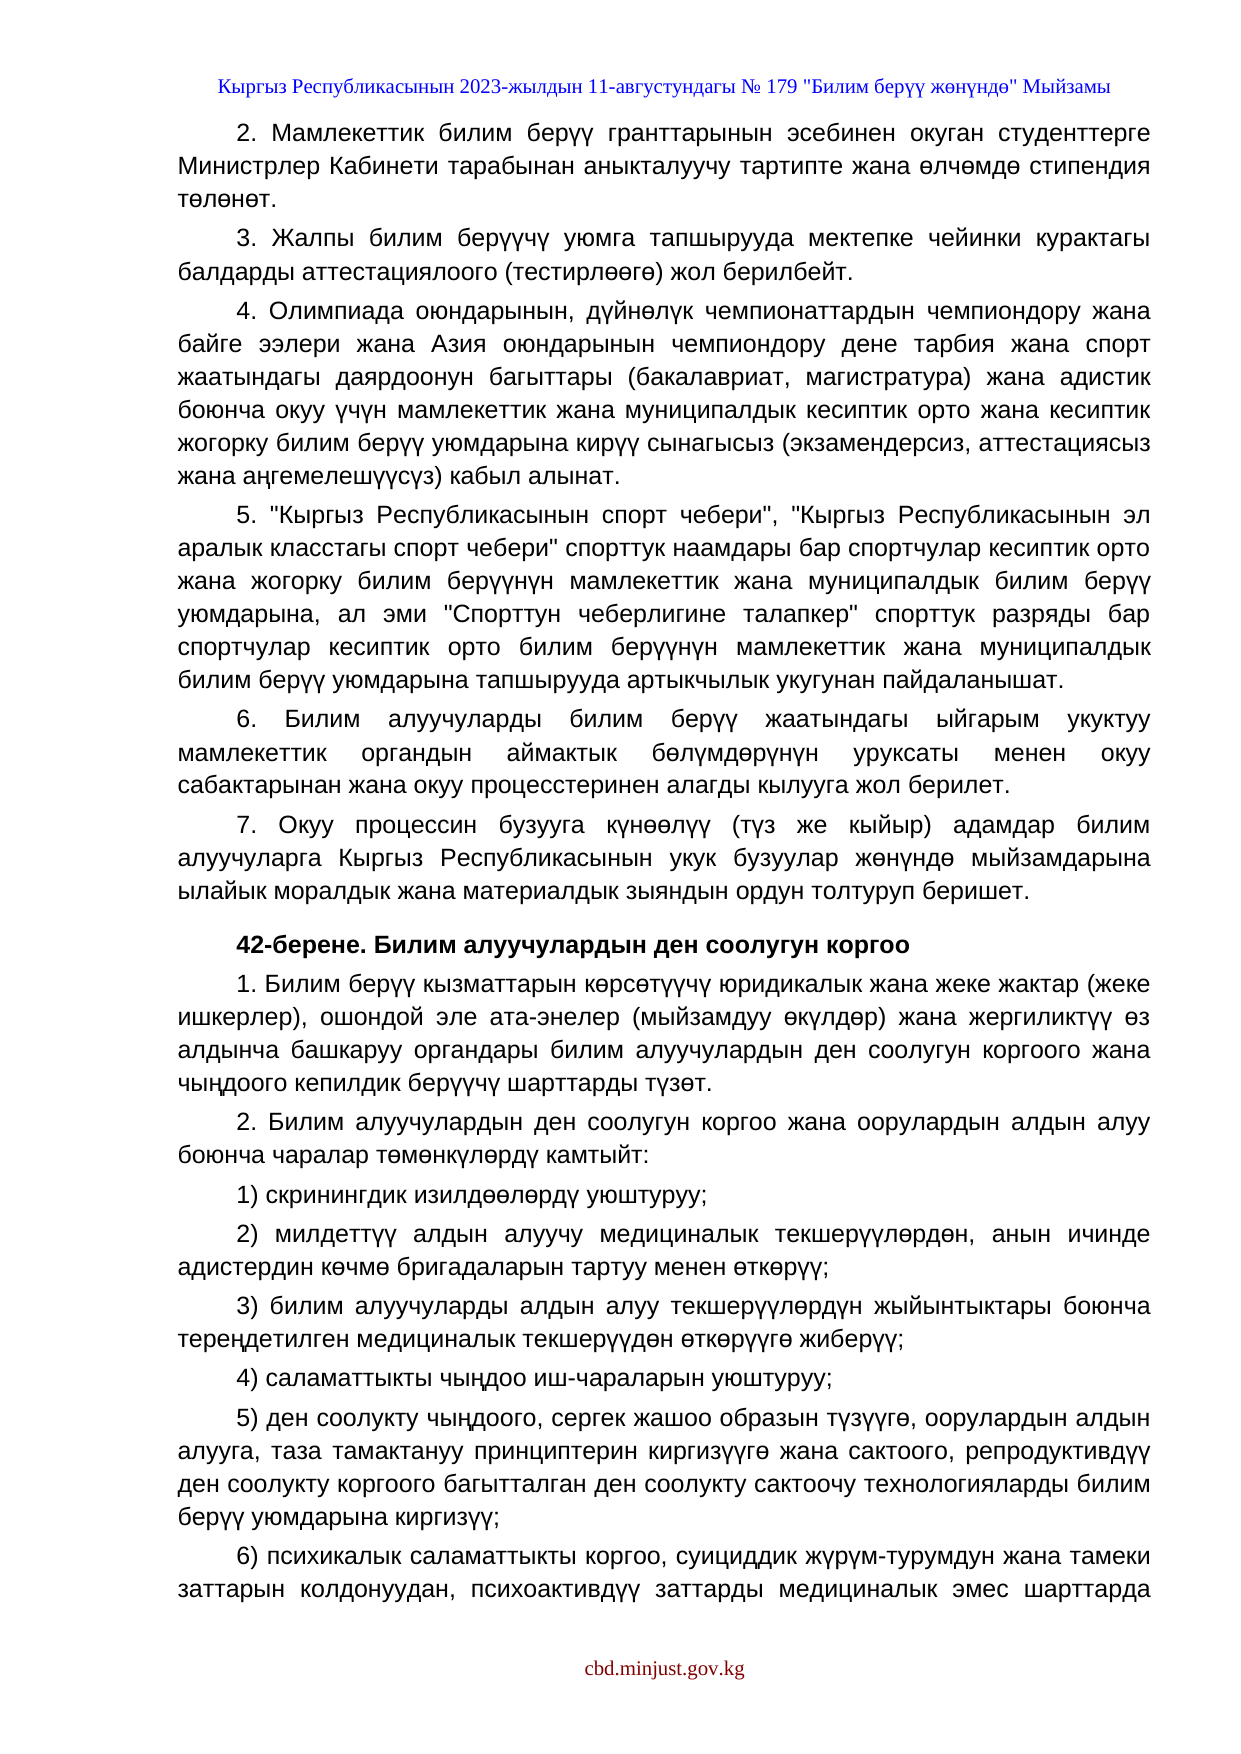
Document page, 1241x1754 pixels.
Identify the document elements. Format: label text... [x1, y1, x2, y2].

text 1. Билим берүү кызматтарын көрсөтүүчү юридикалык жана жеке жактар (жеке ишкерлер), ошондой эле ата-энелер (мыйзамдуу өкүлдөр) жана жергиликтүү өз алдынча башкаруу органдары билим алуучулардын ден соолугун коргоого жана чыңдоого кепилдик берүүчү шарттарды түзөт. [177, 969, 1152, 1097]
text 5. "Кыргыз Республикасынын спорт чебери", "Кыргыз Республикасынын эл аралык класстагы спорт чебери" спорттук наамдары бар спортчулар кесиптик орто жана жогорку билим берүүнүн мамлекеттик жана муниципалдык билим берүү уюмдарына, ал эми "Спорттун чеберлигине талапкер" спорттук разряды бар спортчулар кесиптик орто билим берүүнүн мамлекеттик жана муниципалдык билим берүү уюмдарына тапшырууда артыкчылык укугунан пайдаланышат. [177, 500, 1152, 694]
text 7. Окуу процессин бузууга күнөөлүү (түз же кыйыр) адамдар билим алуучуларга Кыргыз Республикасынын укук бузуулар жөнүндө мыйзамдарына ылайык моралдык жана материалдык зыяндын ордун толтуруп беришет. [177, 810, 1152, 904]
text 2) милдеттүү алдын алуучу медициналык текшерүүлөрдөн, анын ичинде адистердин көчмө бригадаларын тартуу менен өткөрүү; [177, 1219, 1152, 1281]
text 3) билим алуучуларды алдын алуу текшерүүлөрдүн жыйынтыктары боюнча тереңдетилген медициналык текшерүүдөн өткөрүүгө жиберүү; [177, 1291, 1152, 1353]
text 42-берене. Билим алуучулардын ден соолугун коргоо [177, 930, 1152, 958]
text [177, 1541, 1152, 1603]
text 4. Олимпиада оюндарынын, дүйнөлүк чемпионаттардын чемпиондору жана байге ээлери жана Азия оюндарынын чемпиондору дене тарбия жана спорт жаатындагы даярдоонун багыттары (бакалавриат, магистратура) жана адистик боюнча окуу үчүн мамлекеттик жана муниципалдык кесиптик орто жана кесиптик жогорку билим берүү уюмдарына кирүү сынагысыз (экзамендерсиз, аттестациясыз жана аңгемелешүүсүз) кабыл алынат. [177, 296, 1152, 489]
text 2. Мамлекеттик билим берүү гранттарынын эсебинен окуган студенттерге Министрлер Кабинети тарабынан аныкталуучу тартипте жана өлчөмдө стипендия төлөнөт. [177, 118, 1152, 213]
text 4) саламаттыкты чыңдоо иш-чараларын уюштуруу; [177, 1363, 1152, 1392]
text 2. Билим алуучулардын ден соолугун коргоо жана оорулардын алдын алуу боюнча чаралар төмөнкүлөрдү камтыйт: [177, 1107, 1152, 1169]
text 1) скринингдик изилдөөлөрдү уюштуруу; [177, 1179, 1152, 1208]
text 6. Билим алуучуларды билим берүү жаатындагы ыйгарым укуктуу мамлекеттик органдын аймактык бөлүмдөрүнүн уруксаты менен окуу сабактарынан жана окуу процесстеринен алагды кылууга жол берилет. [177, 704, 1152, 799]
text 3. Жалпы билим берүүчү уюмга тапшырууда мектепке чейинки курактагы балдарды аттестациялоого (тестирлөөгө) жол берилбейт. [177, 223, 1152, 285]
text 5) ден соолукту чыңдоого, сергек жашоо образын түзүүгө, оорулардын алдын алууга, таза тамактануу принциптерин киргизүүгө жана сактоого, репродуктивдүү ден соолукту коргоого багытталган ден соолукту сактоочу технологияларды билим берүү уюмдарына киргизүү; [177, 1403, 1152, 1531]
